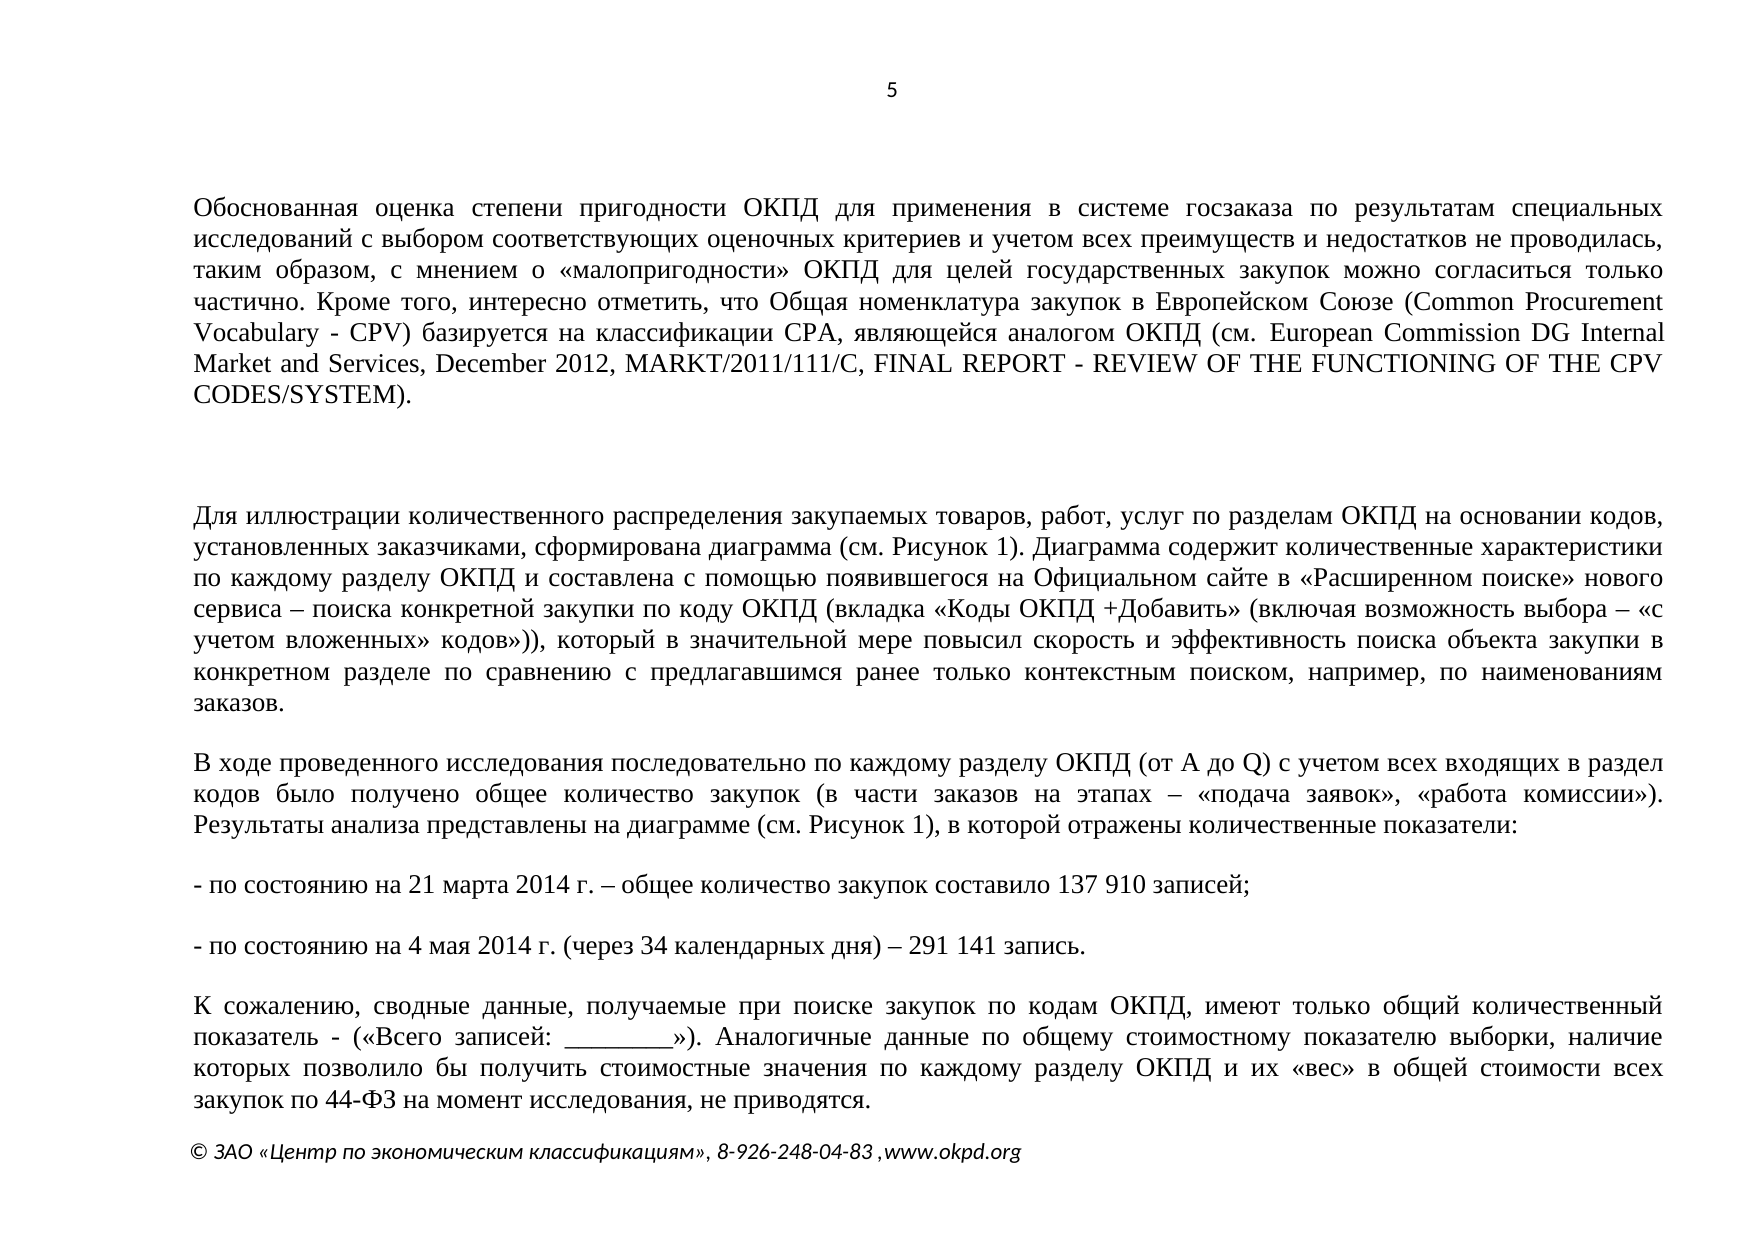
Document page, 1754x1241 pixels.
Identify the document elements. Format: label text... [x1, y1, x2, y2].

text К сожалению, сводные данные, получаемые при поиске закупок по кодам ОКПД, имеют только общий количественный показатель - («Всего записей: ________»). Аналогичные данные по общему стоимостному показателю выборки, наличие которых позволило бы получить стоимостные значения по каждому разделу ОКПД и их «вес» в общей стоимости всех закупок по 44-ФЗ на момент исследования, не приводятся. [193, 989, 1665, 1114]
text - по состоянию на 4 мая 2014 г. (через 34 календарных дня) – 291 141 запись. [193, 929, 1665, 960]
text - по состоянию на 21 марта 2014 г. – общее количество закупок составило 137 910 записей; [193, 869, 1665, 900]
text Для иллюстрации количественного распределения закупаемых товаров, работ, услуг по разделам ОКПД на основании кодов, установленных заказчиками, сформирована диаграмма (см. Рисунок 1). Диаграмма содержит количественные характеристики по каждому разделу ОКПД и составлена с помощью появившегося на Официальном сайте в «Расширенном поиске» нового сервиса – поиска конкретной закупки по коду ОКПД (вкладка «Коды ОКПД +Добавить» (включая возможность выбора – «с учетом вложенных» кодов»)), который в значительной мере повысил скорость и эффективность поиска объекта закупки в конкретном разделе по сравнению с предлагавшимся ранее только контекстным поиском, например, по наименованиям заказов. [193, 499, 1665, 717]
text Обоснованная оценка степени пригодности ОКПД для применения в системе госзаказа по результатам специальных исследований с выбором соответствующих оценочных критериев и учетом всех преимуществ и недостатков не проводилась, таким образом, с мнением о «малопригодности» ОКПД для целей государственных закупок можно согласиться только частично. Кроме того, интересно отметить, что Общая номенклатура закупок в Европейском Союзе (Common Procurement Vocabulary - CPV) базируется на классификации СРА, являющейся аналогом ОКПД (см. European Commission DG Internal Market and Services, December 2012, MARKT/2011/111/C, FINAL REPORT - REVIEW OF THE FUNCTIONING OF THE CPV CODES/SYSTEM). [193, 191, 1665, 409]
text В ходе проведенного исследования последовательно по каждому разделу ОКПД (от A до Q) с учетом всех входящих в раздел кодов было получено общее количество закупок (в части заказов на этапах – «подача заявок», «работа комиссии»). Результаты анализа представлены на диаграмме (см. Рисунок 1), в которой отражены количественные показатели: [193, 746, 1665, 839]
